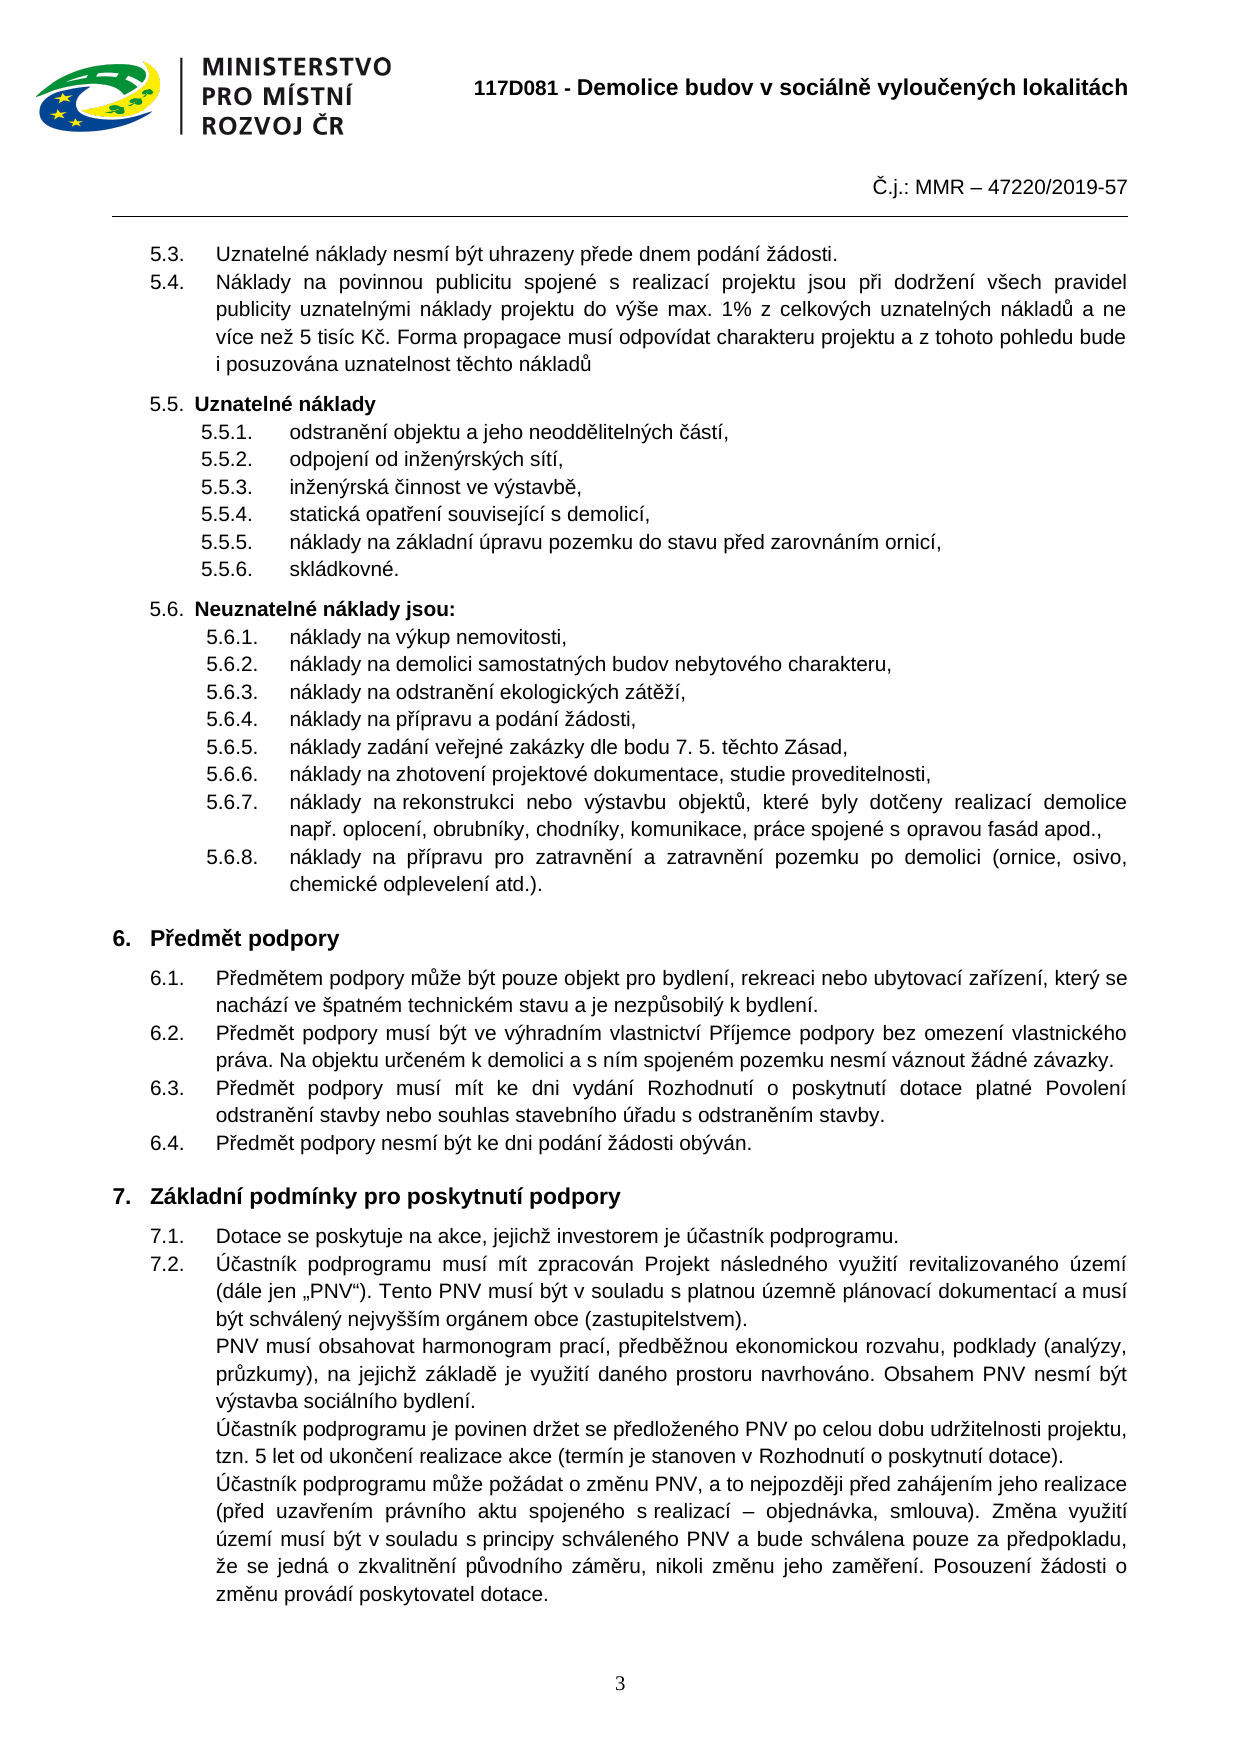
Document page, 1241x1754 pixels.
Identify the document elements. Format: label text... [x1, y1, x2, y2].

list náklady na výkup nemovitosti, [206, 625, 1128, 649]
list statická opatření související s demolicí, [201, 502, 1128, 526]
list inženýrská činnost ve výstavbě, [201, 475, 1128, 499]
list skládkovné. [201, 557, 1128, 581]
list PNV musí obsahovat harmonogram prací, předběžnou ekonomickou rozvahu, podklady (analýzy, průzkumy), na jejichž základě je využití daného prostoru navrhováno. Obsahem PNV nesmí být výstavba sociálního bydlení. [216, 1334, 1128, 1413]
list náklady na přípravu pro zatravnění a zatravnění pozemku po demolici (ornice, osivo, chemické odplevelení atd.). [206, 845, 1128, 896]
list Dotace se poskytuje na akce, jejichž investorem je účastník podprogramu. [150, 1224, 1128, 1248]
list náklady na demolici samostatných budov nebytového charakteru, [206, 652, 1128, 676]
subtitle Základní podmínky pro poskytnutí podpory [112, 1183, 1128, 1209]
list Účastník podprogramu musí mít zpracován Projekt následného využití revitalizovaného území (dále jen „PNV“). Tento PNV musí být v souladu s platnou územně plánovací dokumentací a musí být schválený nejvyšším orgánem obce (zastupitelstvem). [150, 1252, 1128, 1331]
list Předmět podpory musí mít ke dni vydání Rozhodnutí o poskytnutí dotace platné Povolení odstranění stavby nebo souhlas stavebního úřadu s odstraněním stavby. [150, 1076, 1128, 1127]
list náklady na přípravu a podání žádosti, [206, 707, 1128, 731]
list náklady zadání veřejné zakázky dle bodu 7. 5. těchto Zásad, [206, 735, 1128, 759]
list odpojení od inženýrských sítí, [201, 447, 1128, 471]
list Účastník podprogramu je povinen držet se předloženého PNV po celou dobu udržitelnosti projektu, tzn. 5 let od ukončení realizace akce (termín je stanoven v Rozhodnutí o poskytnutí dotace). [216, 1417, 1128, 1468]
list náklady na odstranění ekologických zátěží, [206, 680, 1128, 704]
list náklady na rekonstrukci nebo výstavbu objektů, které byly dotčeny realizací demolice např. oplocení, obrubníky, chodníky, komunikace, práce spojené s opravou fasád apod., [206, 790, 1128, 841]
list náklady na základní úpravu pozemku do stavu před zarovnáním ornicí, [201, 530, 1128, 554]
list Předmět podpory musí být ve výhradním vlastnictví Příjemce podpory bez omezení vlastnického práva. Na objektu určeném k demolici a s ním spojeném pozemku nesmí váznout žádné závazky. [150, 1021, 1128, 1072]
list Předmět podpory nesmí být ke dni podání žádosti obýván. [150, 1131, 1128, 1154]
list Předmětem podpory může být pouze objekt pro bydlení, rekreaci nebo ubytovací zařízení, který se nachází ve špatném technickém stavu a je nezpůsobilý k bydlení. [150, 966, 1128, 1017]
list odstranění objektu a jeho neoddělitelných částí, [201, 420, 1128, 444]
list Účastník podprogramu může požádat o změnu PNV, a to nejpozději před zahájením jeho realizace (před uzavřením právního aktu spojeného s realizací – objednávka, smlouva). Změna využití území musí být v souladu s principy schváleného PNV a bude schválena pouze za předpokladu, že se jedná o zkvalitnění původního záměru, nikoli změnu jeho zaměření. Posouzení žádosti o změnu provádí poskytovatel dotace. [216, 1472, 1128, 1606]
list Uznatelné náklady [149, 392, 1128, 416]
list Náklady na povinnou publicitu spojené s realizací projektu jsou při dodržení všech pravidel publicity uznatelnými náklady projektu do výše max. 1% z celkových uznatelných nákladů a ne více než 5 tisíc Kč. Forma propagace musí odpovídat charakteru projektu a z tohoto pohledu bude i posuzována uznatelnost těchto nákladů [150, 270, 1128, 376]
list náklady na zhotovení projektové dokumentace, studie proveditelnosti, [206, 762, 1128, 786]
list Neuznatelné náklady jsou: [149, 597, 1128, 621]
list Uznatelné náklady nesmí být uhrazeny přede dnem podání žádosti. [150, 242, 1128, 266]
subtitle Předmět podpory [112, 925, 1128, 951]
picture [36, 57, 391, 135]
